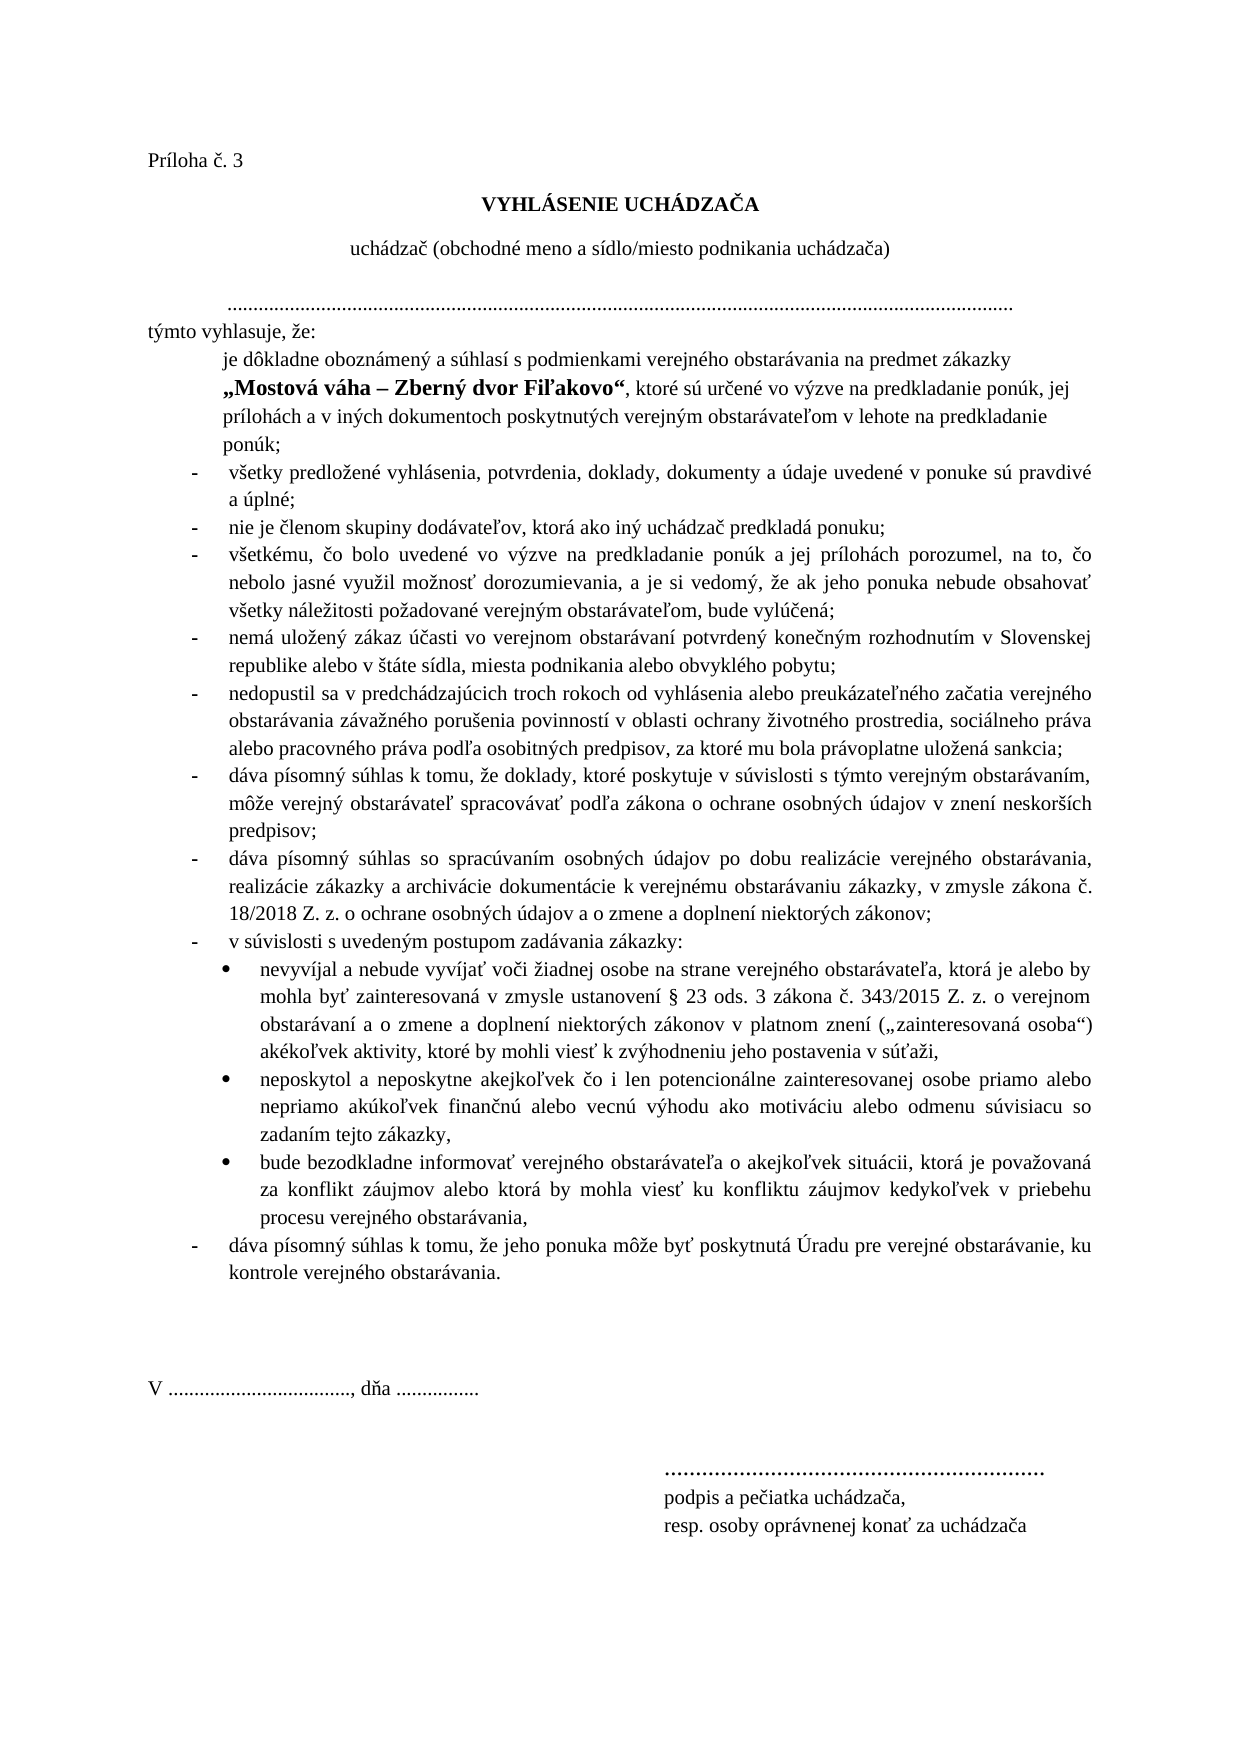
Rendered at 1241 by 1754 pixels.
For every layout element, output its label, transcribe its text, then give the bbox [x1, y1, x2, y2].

list bude bezodkladne informovať verejného obstarávateľa o akejkoľvek situácii, ktorá je považovaná za konflikt záujmov alebo ktorá by mohla viesť ku konfliktu záujmov kedykoľvek v priebehu procesu verejného obstarávania, [222, 1150, 1093, 1229]
text podpis a pečiatka uchádzača, [664, 1485, 1093, 1509]
list v súvislosti s uvedeným postupom zadávania zákazky: [191, 929, 1093, 953]
list všetky predložené vyhlásenia, potvrdenia, doklady, dokumenty a údaje uvedené v ponuke sú pravdivé a úplné; [191, 459, 1093, 511]
list nedopustil sa v predchádzajúcich troch rokoch od vyhlásenia alebo preukázateľného začatia verejného obstarávania závažného porušenia povinností v oblasti ochrany životného prostredia, sociálneho práva alebo pracovného práva podľa osobitných predpisov, za ktoré mu bola právoplatne uložená sankcia; [191, 680, 1093, 760]
text resp. osoby oprávnenej konať za uchádzača [664, 1513, 1093, 1537]
list dáva písomný súhlas k tomu, že doklady, ktoré poskytuje v súvislosti s týmto verejným obstarávaním, môže verejný obstarávateľ spracovávať podľa zákona o ochrane osobných údajov v znení neskorších predpisov; [191, 763, 1093, 842]
text uchádzač (obchodné meno a sídlo/miesto podnikania uchádzača) [148, 236, 1093, 260]
list všetkému, čo bolo uvedené vo výzve na predkladanie ponúk a jej prílohách porozumel, na to, čo nebolo jasné využil možnosť dorozumievania, a je si vedomý, že ak jeho ponuka nebude obsahovať všetky náležitosti požadované verejným obstarávateľom, bude vylúčená; [191, 542, 1093, 622]
text Príloha č. 3 [148, 148, 1093, 172]
list nevyvíjal a nebude vyvíjať voči žiadnej osobe na strane verejného obstarávateľa, ktorá je alebo by mohla byť zainteresovaná v zmysle ustanovení § 23 ods. 3 zákona č. 343/2015 Z. z. o verejnom obstarávaní a o zmene a doplnení niektorých zákonov v platnom znení („zainteresovaná osoba“) akékoľvek aktivity, ktoré by mohli viesť k zvýhodneniu jeho postavenia v súťaži, [222, 956, 1093, 1063]
list neposkytol a neposkytne akejkoľvek čo i len potencionálne zainteresovanej osobe priamo alebo nepriamo akúkoľvek finančnú alebo vecnú výhodu ako motiváciu alebo odmenu súvisiacu so zadaním tejto zákazky, [222, 1067, 1093, 1146]
list nemá uložený zákaz účasti vo verejnom obstarávaní potvrdený konečným rozhodnutím v Slovenskej republike alebo v štáte sídla, miesta podnikania alebo obvyklého pobytu; [191, 625, 1093, 677]
text V ..................................., dňa ................ [148, 1376, 1093, 1400]
list dáva písomný súhlas so spracúvaním osobných údajov po dobu realizácie verejného obstarávania, realizácie zákazky a archivácie dokumentácie k verejnému obstarávaniu zákazky, v zmysle zákona č. 18/2018 Z. z. o ochrane osobných údajov a o zmene a doplnení niektorých zákonov; [191, 846, 1093, 925]
list dáva písomný súhlas k tomu, že jeho ponuka môže byť poskytnutá Úradu pre verejné obstarávanie, ku kontrole verejného obstarávania. [191, 1232, 1093, 1284]
text týmto vyhlasuje, že: [148, 319, 1093, 343]
text ....................................................................................................................................................... [148, 291, 1093, 315]
text ............................................................. [664, 1452, 1093, 1481]
list je dôkladne oboznámený a súhlasí s podmienkami verejného obstarávania na predmet zákazky „Mostová váha – Zberný dvor Fiľakovo“, ktoré sú určené vo výzve na predkladanie ponúk, jej prílohách a v iných dokumentoch poskytnutých verejným obstarávateľom v lehote na predkladanie ponúk; [223, 347, 1093, 456]
list nie je členom skupiny dodávateľov, ktorá ako iný uchádzač predkladá ponuku; [191, 515, 1093, 539]
text VYHLÁSENIE UCHÁDZAČA [148, 192, 1093, 216]
